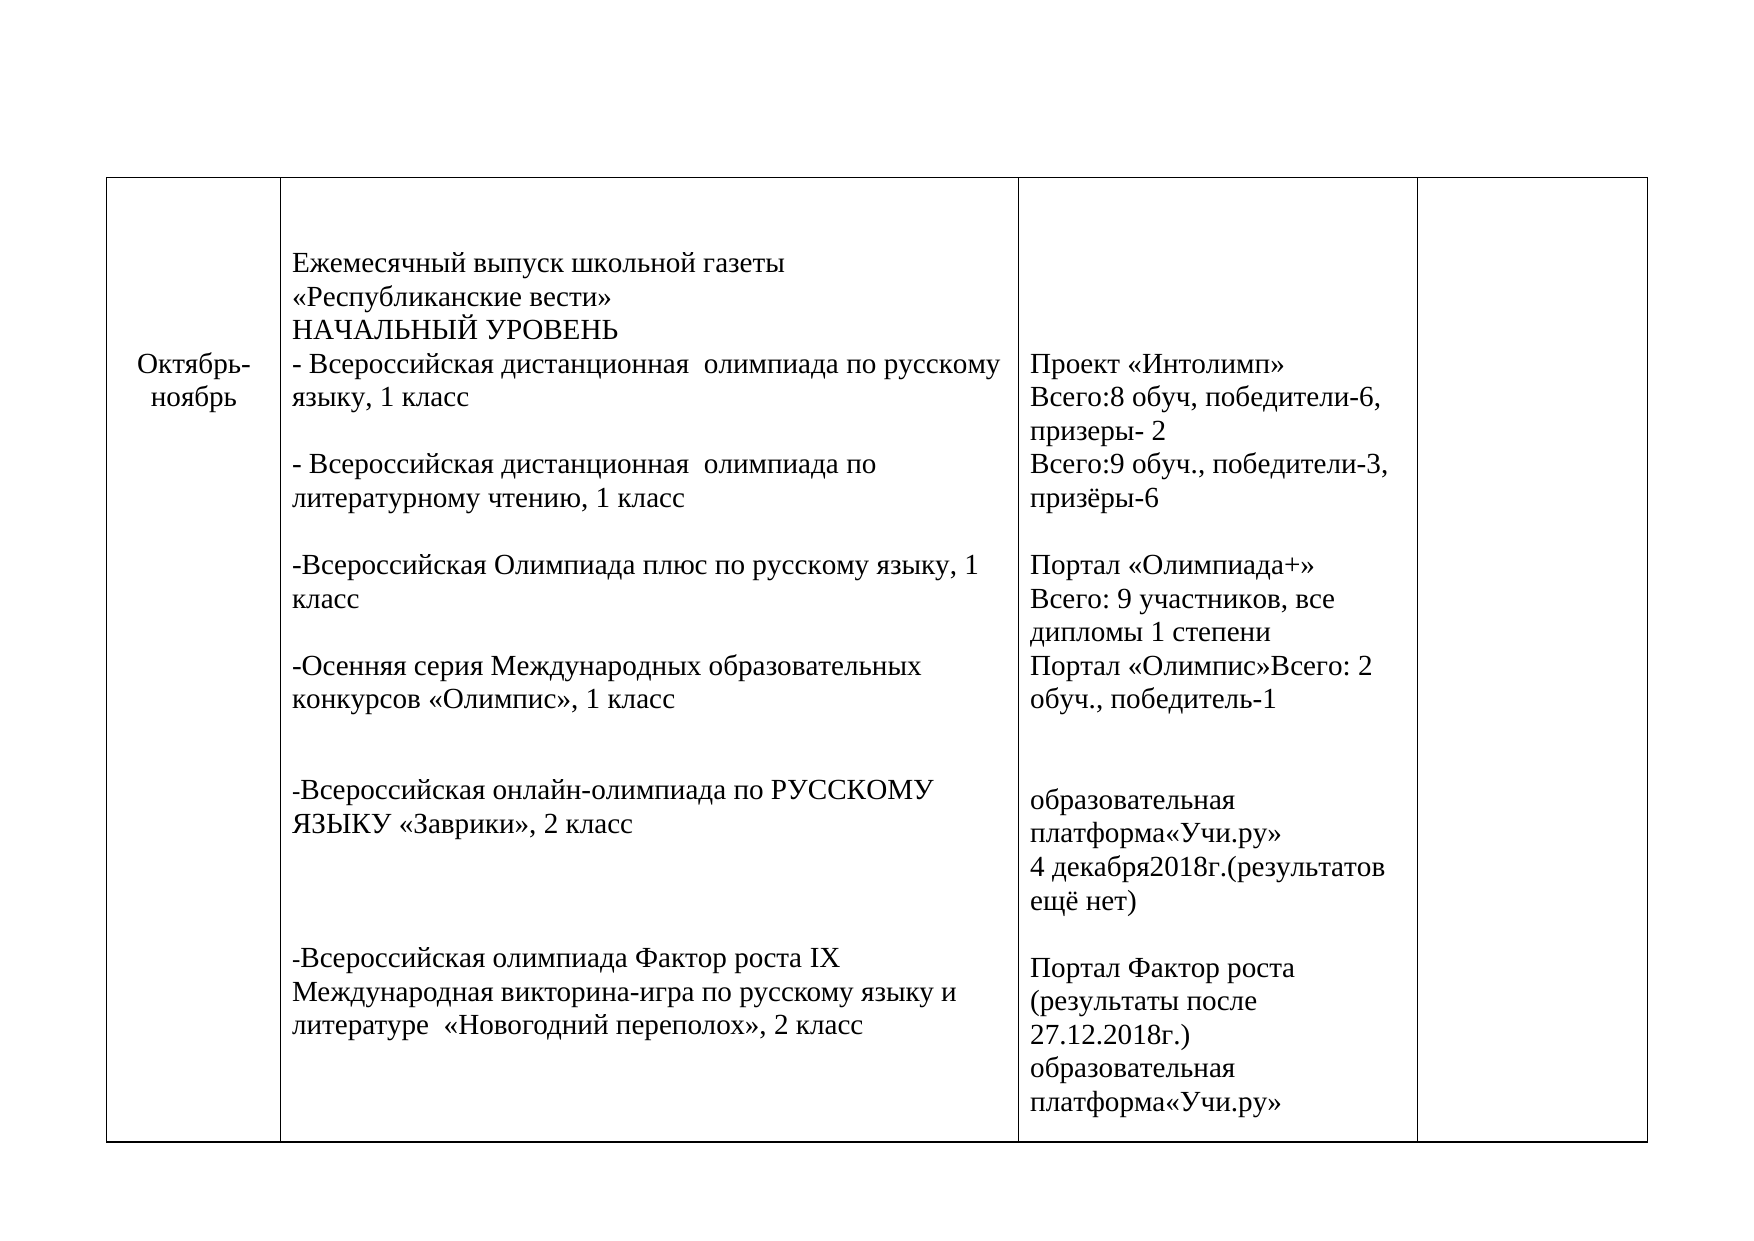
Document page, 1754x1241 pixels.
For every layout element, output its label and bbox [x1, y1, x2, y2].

table_cell [1019, 178, 1417, 1141]
table_cell [107, 178, 280, 1141]
table_cell [1418, 178, 1647, 1141]
table_cell [281, 178, 1018, 1141]
